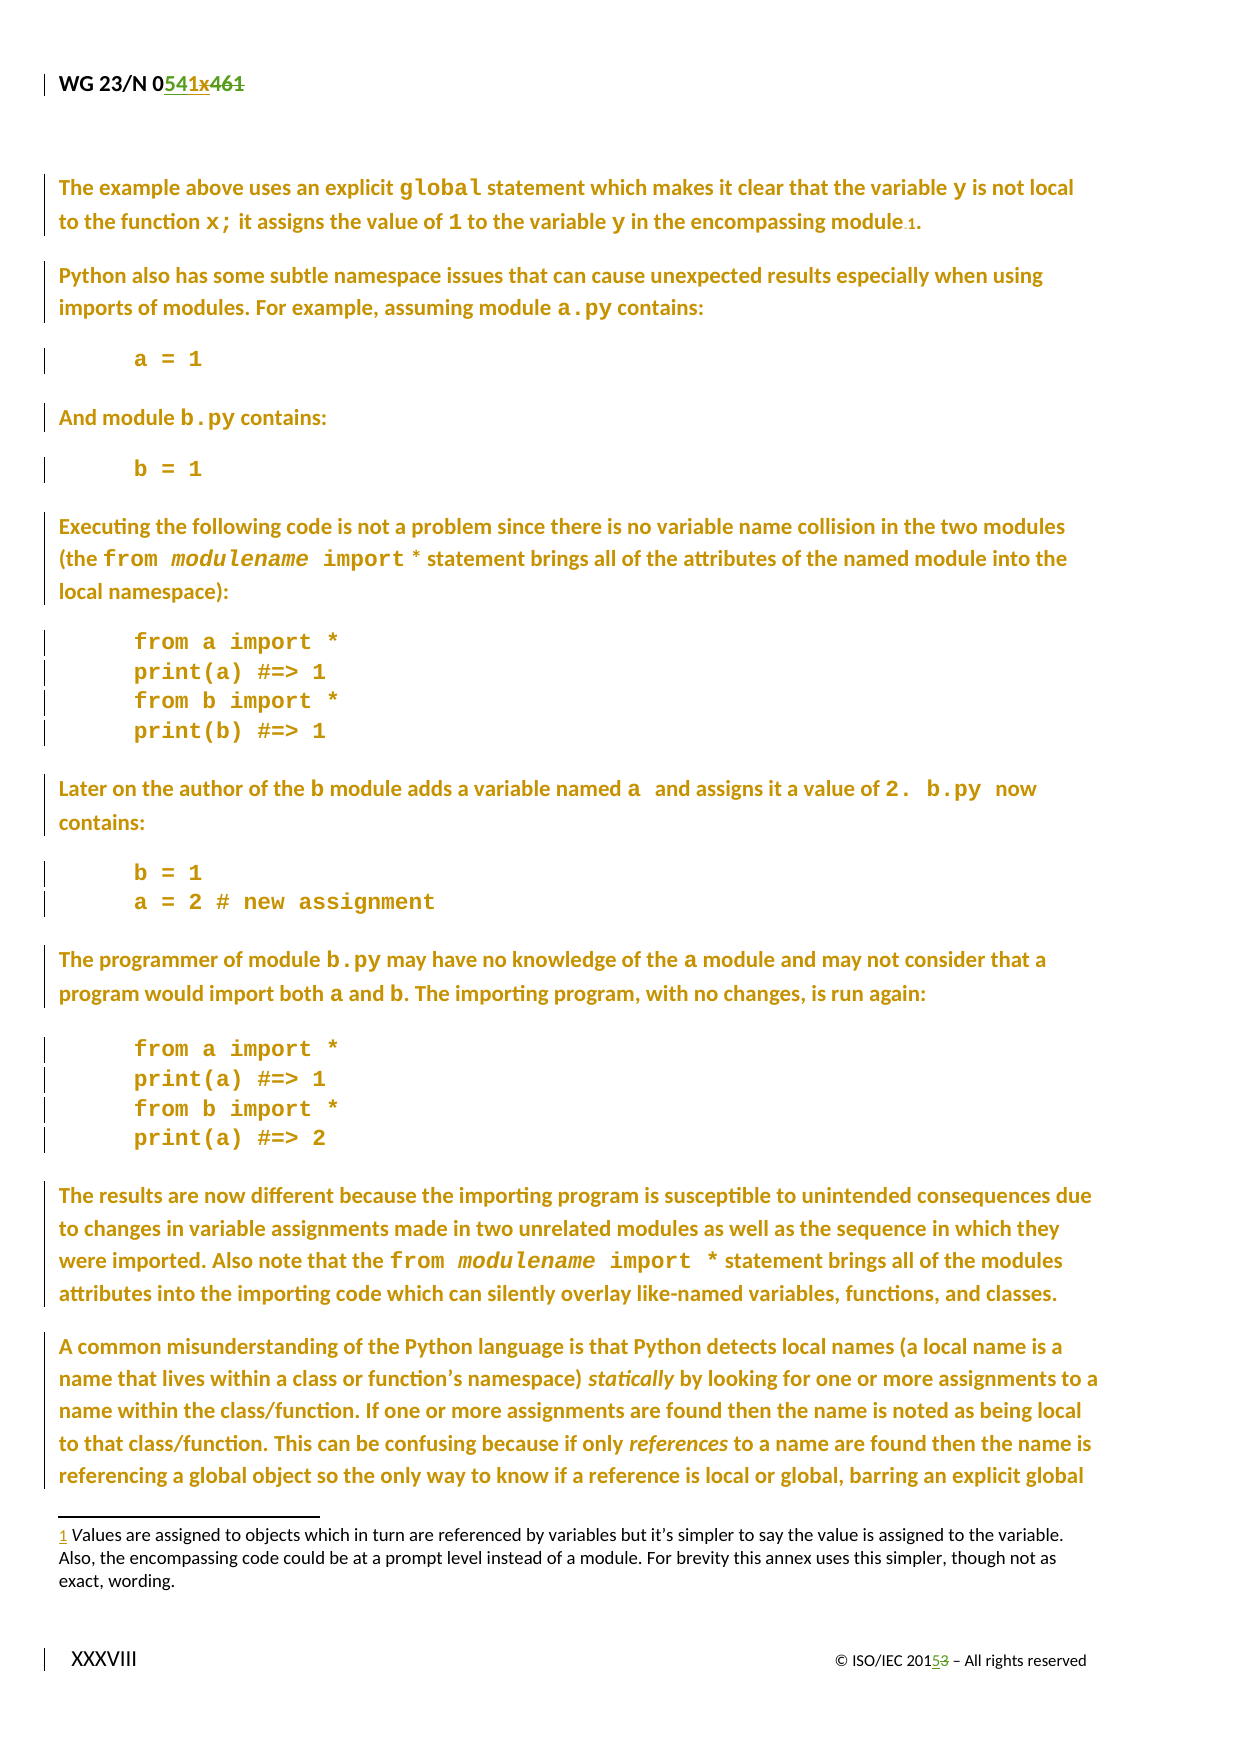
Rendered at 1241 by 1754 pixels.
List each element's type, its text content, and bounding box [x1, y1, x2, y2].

text from b import * [58, 690, 1099, 716]
text from a import * [58, 1037, 1099, 1063]
text And module b.py contains: [58, 403, 1099, 432]
text The programmer of module b.py may have no knowledge of the a module and may not consider that a program would import both a and b. The importing program, with no changes, is run again: [58, 945, 1099, 1008]
text The results are now different because the importing program is susceptible to unintended consequences due to changes in variable assignments made in two unrelated modules as well as the sequence in which they were imported. Also note that the from modulename import * statement brings all of the modules attributes into the importing code which can silently overlay like-named variables, functions, and classes. [58, 1181, 1099, 1307]
text a = 1 [58, 348, 1099, 374]
text The example above uses an explicit global statement which makes it clear that the variable y is not local to the function x; it assigns the value of 1 to the variable y in the encompassing module14F. [58, 173, 1099, 236]
text print(b) #=> 1 [58, 720, 1099, 746]
text print(a) #=> 1 [58, 660, 1099, 686]
text b = 1 [58, 861, 1099, 887]
text from b import * [58, 1097, 1099, 1123]
text print(a) #=> 1 [58, 1067, 1099, 1093]
text from a import * [58, 630, 1099, 656]
text Python also has some subtle namespace issues that can cause unexpected results especially when using imports of modules. For example, assuming module a.py contains: [58, 261, 1099, 323]
text Later on the author of the b module adds a variable named a and assigns it a value of 2. b.py now contains: [58, 774, 1099, 836]
text a = 2 # new assignment [58, 891, 1099, 917]
text Executing the following code is not a problem since there is no variable name collision in the two modules (the from modulename import * statement brings all of the attributes of the named module into the local namespace): [58, 512, 1099, 605]
text print(a) #=> 2 [58, 1127, 1099, 1153]
text b = 1 [58, 457, 1099, 483]
